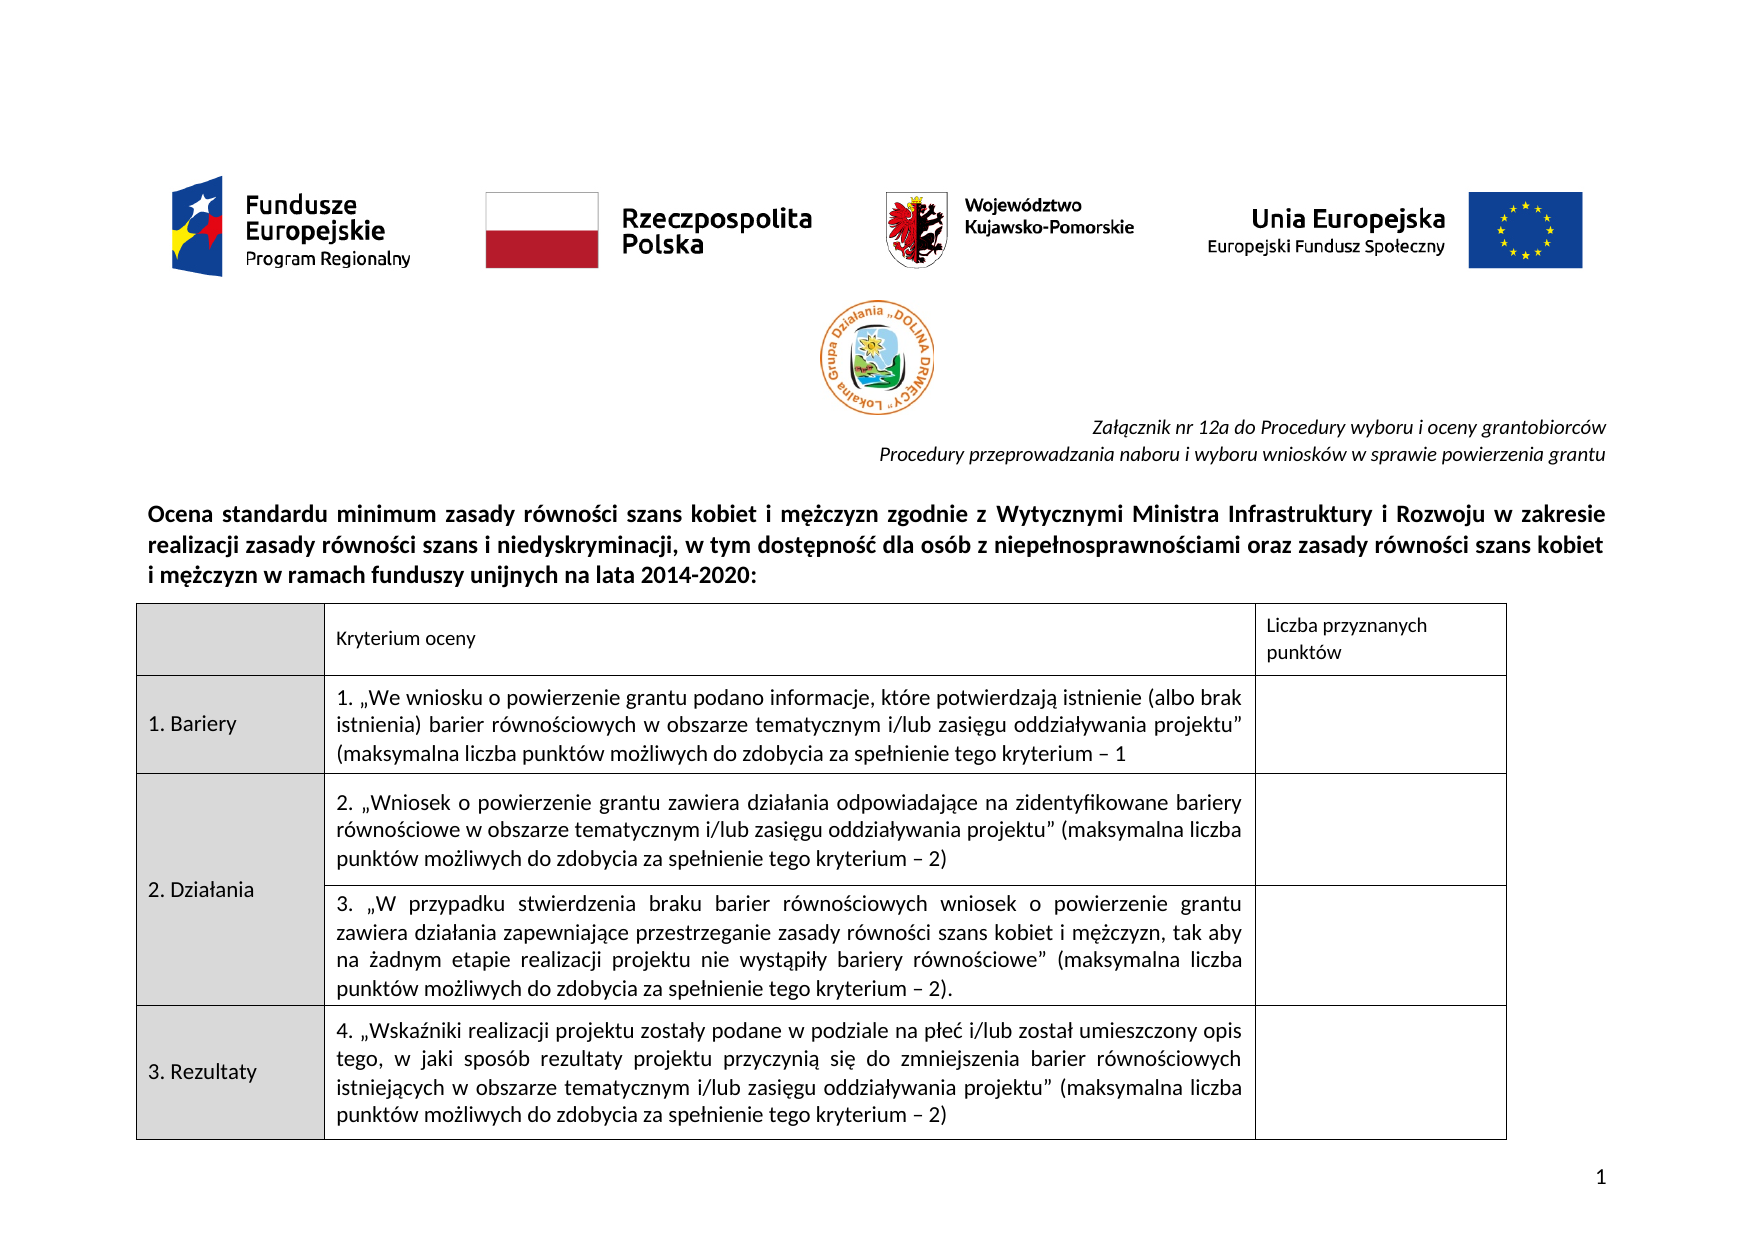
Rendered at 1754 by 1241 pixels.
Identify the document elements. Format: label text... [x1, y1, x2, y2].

table_header Liczba przyznanych punktów [1256, 604, 1506, 675]
table_cell [1256, 676, 1506, 773]
table_header Kryterium oceny [325, 604, 1255, 675]
table_cell [1256, 886, 1506, 1005]
table_cell 1. Bariery [137, 676, 324, 773]
table_cell 4. „Wskaźniki realizacji projektu zostały podane w podziale na płeć i/lub został umieszczony opis tego, w jaki sposób rezultaty projektu przyczynią się do zmniejszenia barier równościowych istniejących w obszarze tematycznym i/lub zasięgu oddziaływania projektu” (maksymalna liczba punktów możliwych do zdobycia za spełnienie tego kryterium – 2) [325, 1006, 1255, 1139]
table_cell 1. „We wniosku o powierzenie grantu podano informacje, które potwierdzają istnienie (albo brak istnienia) barier równościowych w obszarze tematycznym i/lub zasięgu oddziaływania projektu” (maksymalna liczba punktów możliwych do zdobycia za spełnienie tego kryterium – 1 [325, 676, 1255, 773]
table_header [137, 604, 324, 675]
table_cell 3. Rezultaty [137, 1006, 324, 1139]
picture [147, 150, 1607, 415]
table_cell 2. Działania [137, 774, 324, 1005]
table_cell [1256, 1006, 1506, 1139]
table_cell 3. „W przypadku stwierdzenia braku barier równościowych wniosek o powierzenie grantu zawiera działania zapewniające przestrzeganie zasady równości szans kobiet i mężczyzn, tak aby na żadnym etapie realizacji projektu nie wystąpiły bariery równościowe” (maksymalna liczba punktów możliwych do zdobycia za spełnienie tego kryterium – 2). [325, 886, 1255, 1005]
text Załącznik nr 12a do Procedury wyboru i oceny grantobiorców Procedury przeprowadzania naboru i wyboru wniosków w sprawie powierzenia grantu [148, 414, 1606, 467]
table_cell [1256, 774, 1506, 885]
table_cell 2. „Wniosek o powierzenie grantu zawiera działania odpowiadające na zidentyfikowane bariery równościowe w obszarze tematycznym i/lub zasięgu oddziaływania projektu” (maksymalna liczba punktów możliwych do zdobycia za spełnienie tego kryterium – 2) [325, 774, 1255, 885]
text Ocena standardu minimum zasady równości szans kobiet i mężczyzn zgodnie z Wytycznymi Ministra Infrastruktury i Rozwoju w zakresie realizacji zasady równości szans i niedyskryminacji, w tym dostępność dla osób z niepełnosprawnościami oraz zasady równości szans kobiet i mężczyzn w ramach funduszy unijnych na lata 2014-2020: [148, 498, 1606, 590]
